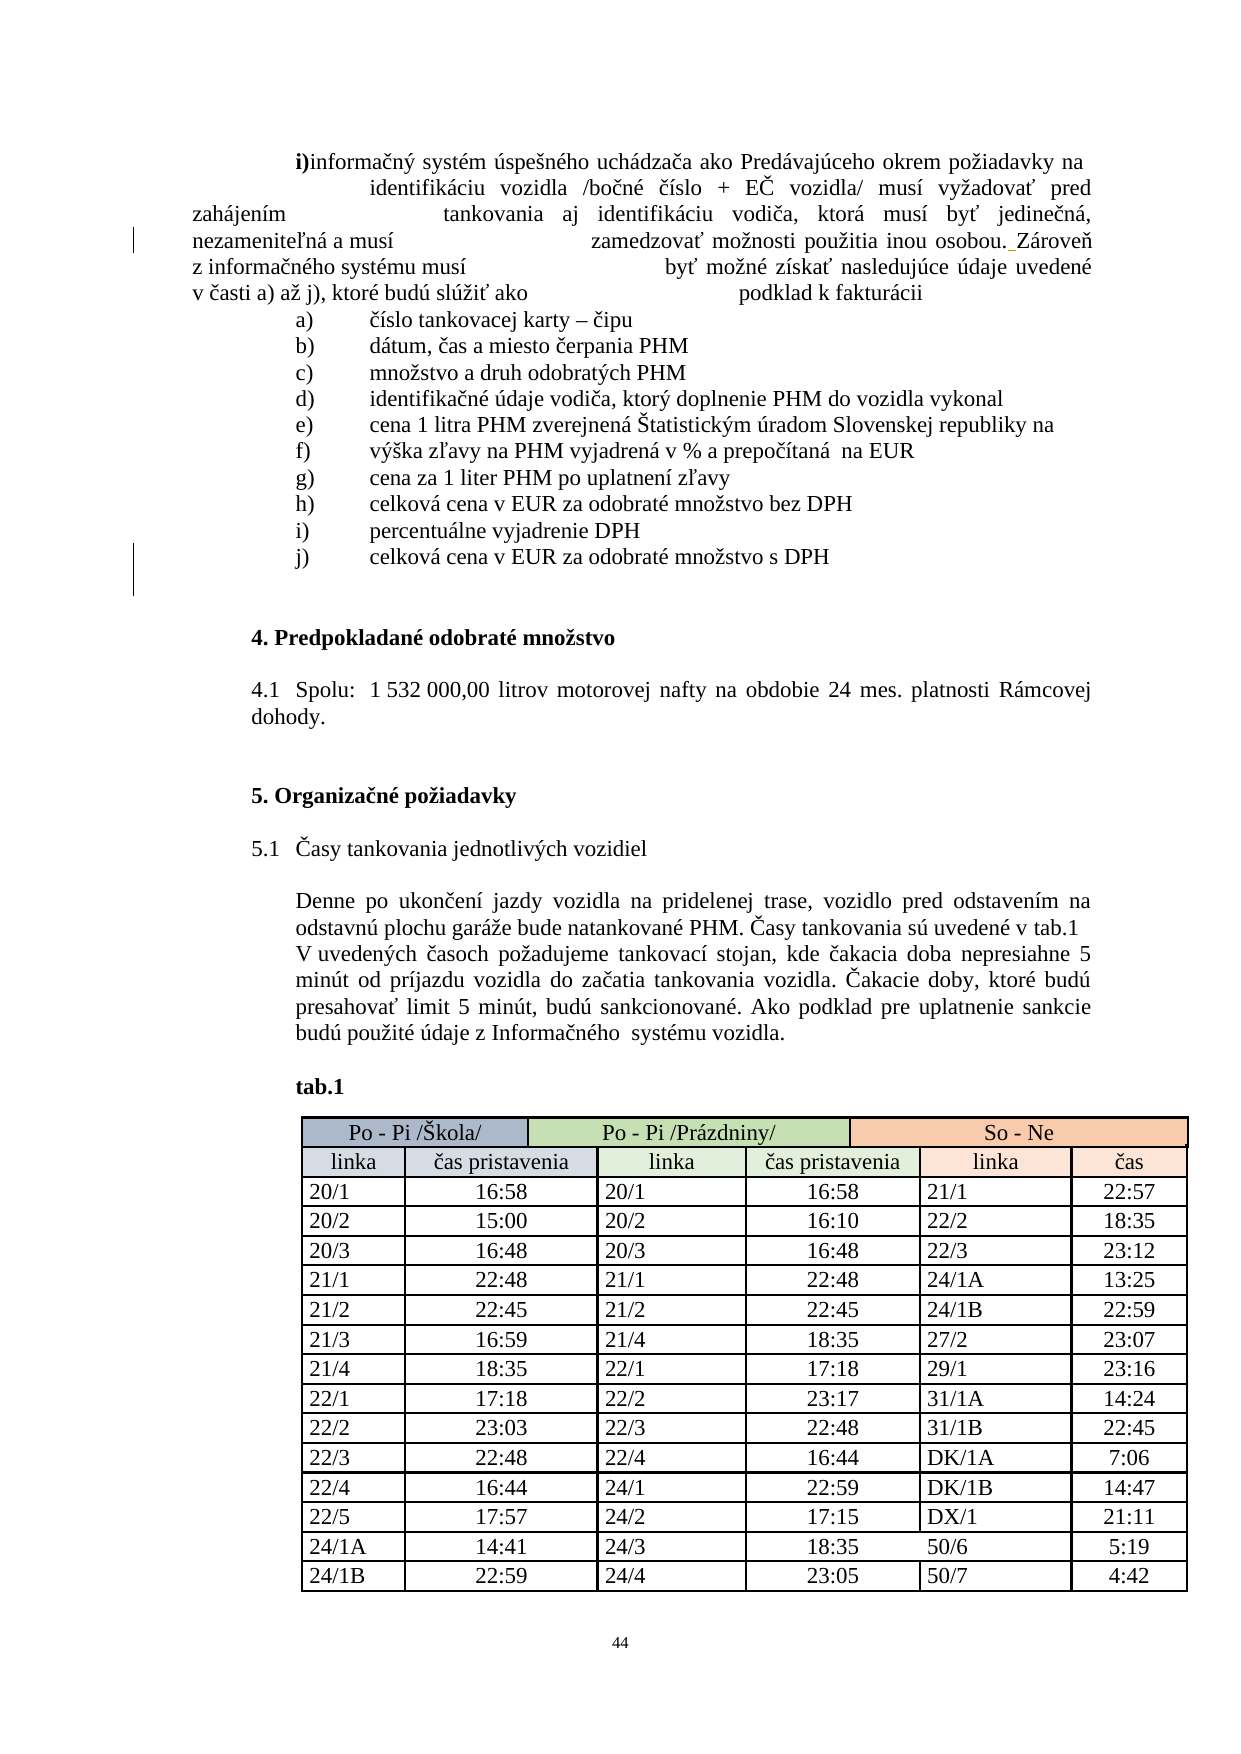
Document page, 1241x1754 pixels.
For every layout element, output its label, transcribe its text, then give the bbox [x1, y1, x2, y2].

text b) dátum, čas a miesto čerpania PHM [148, 332, 1092, 358]
table_header So - Ne [851, 1119, 1187, 1146]
table_cell 24/1 [599, 1474, 745, 1501]
table_cell 22:59 [1073, 1296, 1186, 1323]
table_cell 20/2 [303, 1207, 404, 1235]
table_cell 31/1A [921, 1385, 1070, 1412]
text a) číslo tankovacej karty – čipu [148, 306, 1092, 332]
table_cell 16:44 [406, 1474, 596, 1501]
table_cell 18:35 [1073, 1207, 1186, 1235]
table_cell 24/3 [599, 1533, 745, 1560]
text 5. Organizačné požiadavky [148, 782, 1092, 808]
table_cell 22/3 [303, 1444, 404, 1471]
table_cell 21/4 [599, 1326, 745, 1353]
table_cell 22:59 [747, 1474, 919, 1501]
table_cell 50/6 [920, 1533, 1070, 1560]
table_cell 22:48 [747, 1266, 919, 1294]
table_cell 15:00 [406, 1207, 596, 1235]
table_cell 24/4 [599, 1562, 745, 1590]
table_cell čas pristavenia [1073, 1148, 1186, 1176]
table_cell čas pristavenia [406, 1148, 596, 1176]
table_cell 23:07 [1073, 1326, 1186, 1353]
text 4.1 Spolu: 1 532 000,00 litrov motorovej nafty na obdobie 24 mes. platnosti Rámcovej dohody. [251, 676, 1092, 729]
table_cell linka [303, 1148, 404, 1176]
table_cell 20/2 [599, 1207, 745, 1235]
table_cell 4:42 [1073, 1562, 1186, 1590]
table_cell 22/2 [921, 1207, 1070, 1235]
table_header Po - Pi /Prázdniny/ [529, 1119, 849, 1146]
table_cell 22:45 [747, 1296, 919, 1323]
table_cell 22/4 [303, 1474, 404, 1501]
table_cell 31/1B [921, 1414, 1070, 1442]
table_cell 24/1A [303, 1533, 404, 1560]
table_cell 24/1A [921, 1266, 1070, 1294]
text j) celková cena v EUR za odobraté množstvo s DPH [148, 543, 1092, 569]
table_cell 16:48 [406, 1237, 596, 1264]
table_cell 18:35 [406, 1355, 596, 1383]
table_cell linka [599, 1148, 745, 1176]
table_cell 22:48 [406, 1444, 596, 1471]
table_cell 24/2 [599, 1503, 745, 1531]
table_cell 22:57 [1073, 1178, 1186, 1205]
table_cell 16:10 [747, 1207, 919, 1235]
text f) výška zľavy na PHM vyjadrená v % a prepočítaná na EUR [148, 438, 1092, 464]
table_cell 22/2 [303, 1414, 404, 1442]
text 5.1 Časy tankovania jednotlivých vozidiel [148, 834, 1092, 861]
text V uvedených časoch požadujeme tankovací stojan, kde čakacia doba nepresiahne 5 minút od príjazdu vozidla do začatia tankovania vozidla. Čakacie doby, ktoré budú presahovať limit 5 minút, budú sankcionované. Ako podklad pre uplatnenie sankcie budú použité údaje z Informačného systému vozidla. [295, 940, 1092, 1045]
table_cell 21/4 [303, 1355, 404, 1383]
text d) identifikačné údaje vodiča, ktorý doplnenie PHM do vozidla vykonal [148, 385, 1092, 411]
table_cell 21/1 [921, 1178, 1070, 1205]
table_cell 16:48 [747, 1237, 919, 1264]
table_cell linka [921, 1148, 1070, 1176]
table_cell 14:47 [1073, 1474, 1186, 1501]
table_cell 23:03 [406, 1414, 596, 1442]
table_cell 22/3 [921, 1237, 1070, 1264]
table_cell 17:18 [747, 1355, 919, 1383]
table_cell DX/1 [921, 1503, 1070, 1531]
table_cell 20/3 [303, 1237, 404, 1264]
table_cell 16:59 [406, 1326, 596, 1353]
text h) celková cena v EUR za odobraté množstvo bez DPH [148, 490, 1092, 517]
table_cell 22/5 [303, 1503, 404, 1531]
table_cell 29/1 [921, 1355, 1070, 1383]
table_header Po - Pi /Škola/ [303, 1119, 527, 1146]
table_cell 21/1 [599, 1266, 745, 1294]
text 4. Predpokladané odobraté množstvo [251, 624, 1092, 650]
table_cell 21/2 [303, 1296, 404, 1323]
table_cell 22:48 [406, 1266, 596, 1294]
table_cell 14:41 [406, 1533, 596, 1560]
table_cell 22/4 [599, 1444, 745, 1471]
table_cell 20/1 [599, 1178, 745, 1205]
table_cell 17:15 [747, 1503, 919, 1531]
table_cell DK/1A [921, 1444, 1070, 1471]
table_cell 22:45 [1073, 1414, 1186, 1442]
table_cell 16:58 [406, 1178, 596, 1205]
table_cell 16:44 [747, 1444, 919, 1471]
table_cell 22:59 [406, 1562, 596, 1590]
table_cell 17:18 [406, 1385, 596, 1412]
table_cell 18:35 [747, 1326, 919, 1353]
table_cell 23:05 [747, 1562, 919, 1590]
table_cell 13:25 [1073, 1266, 1186, 1294]
table_cell 21/1 [303, 1266, 404, 1294]
table_cell 22:45 [406, 1296, 596, 1323]
table_cell 17:57 [406, 1503, 596, 1531]
table_cell 18:35 [747, 1533, 919, 1560]
text i) percentuálne vyjadrenie DPH [148, 517, 1092, 543]
table_cell 22/3 [599, 1414, 745, 1442]
table_cell 24/1B [921, 1296, 1070, 1323]
text Denne po ukončení jazdy vozidla na pridelenej trase, vozidlo pred odstavením na odstavnú plochu garáže bude natankované PHM. Časy tankovania sú uvedené v tab.1 [295, 887, 1092, 940]
table_cell 21/3 [303, 1326, 404, 1353]
table_cell 27/2 [921, 1326, 1070, 1353]
table_cell 23:17 [747, 1385, 919, 1412]
table_cell 7:06 [1073, 1444, 1186, 1471]
table_cell DK/1B [921, 1474, 1070, 1501]
text g) cena za 1 liter PHM po uplatnení zľavy [148, 464, 1092, 490]
table_cell 22/1 [599, 1355, 745, 1383]
table_cell 23:12 [1073, 1237, 1186, 1264]
table_cell 20/3 [599, 1237, 745, 1264]
table_cell 21:11 (19:16) [1073, 1503, 1186, 1531]
text tab.1 [148, 1073, 1092, 1100]
table_cell 16:58 [747, 1178, 919, 1205]
table_cell 22:48 [747, 1414, 919, 1442]
table_cell 20/1 [303, 1178, 404, 1205]
text c) množstvo a druh odobratých PHM [148, 358, 1092, 385]
text e) cena 1 litra PHM zverejnená Štatistickým úradom Slovenskej republiky na [148, 411, 1092, 438]
table_cell 22/1 [303, 1385, 404, 1412]
table_cell 50/7 [921, 1562, 1070, 1590]
table_cell 24/1B [303, 1562, 404, 1590]
table_cell 21/2 [599, 1296, 745, 1323]
table_cell 5:19 [1073, 1533, 1186, 1560]
table_cell 23:16 [1073, 1355, 1186, 1383]
table_cell čas pristavenia [747, 1148, 919, 1176]
table_cell 22/2 [599, 1385, 745, 1412]
table_cell 14:24 [1073, 1385, 1186, 1412]
text i)informačný systém úspešného uchádzača ako Predávajúceho okrem požiadavky na identifikáciu vozidla /bočné číslo + EČ vozidla/ musí vyžadovať pred zahájením tankovania aj identifikáciu vodiča, ktorá musí byť jedinečná, nezameniteľná a musí zamedzovať možnosti použitia inou osobou.Zároveň z informačného systému musí byť možné získať nasledujúce údaje uvedené v časti a) až j), ktoré budú slúžiť ako podklad k fakturácii [148, 148, 1092, 306]
